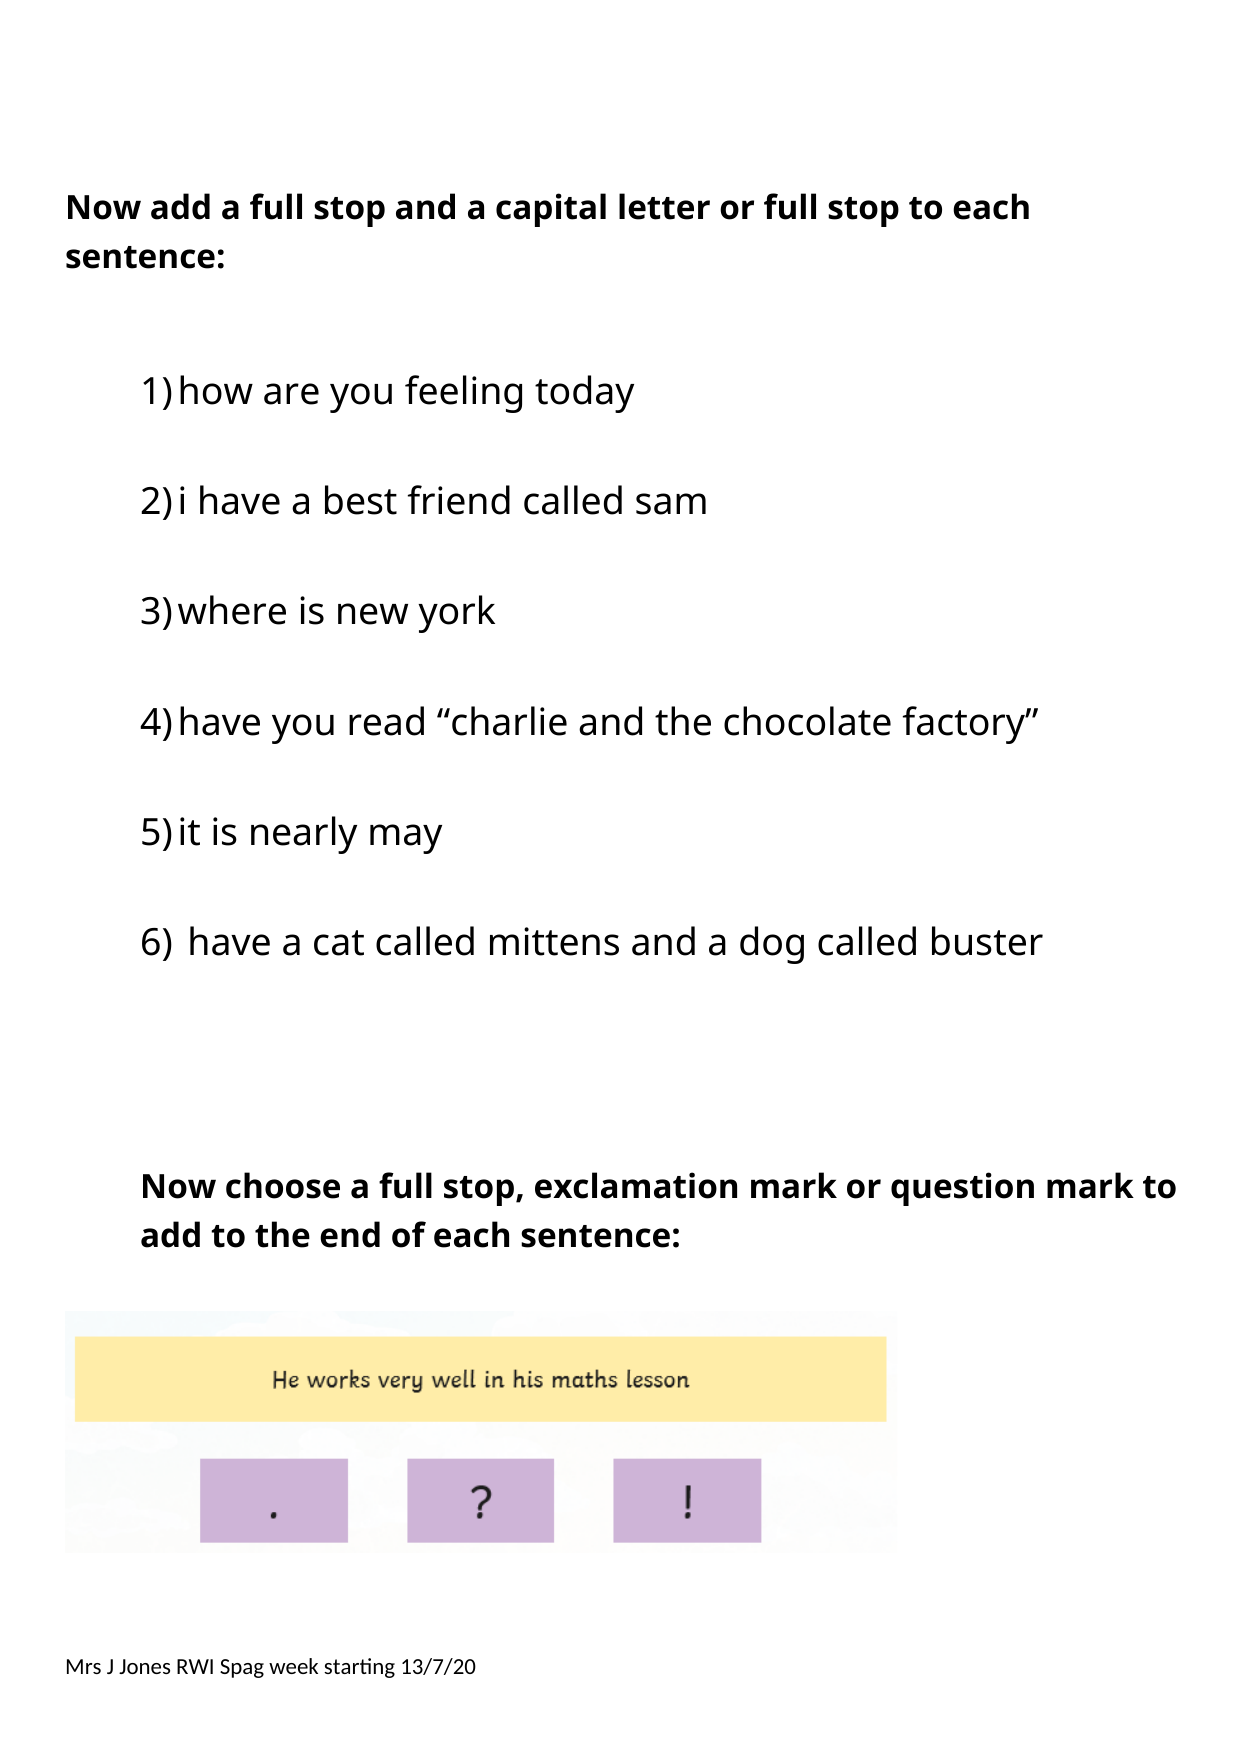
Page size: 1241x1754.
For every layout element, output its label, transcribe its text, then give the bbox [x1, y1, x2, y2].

list how are you feeling today [140, 364, 1181, 415]
list have you read “charlie and the chocolate factory” [140, 695, 1181, 746]
list have a cat called mittens and a dog called buster [140, 915, 1181, 966]
list Now choose a full stop, exclamation mark or question mark to add to the end of each sentence: [140, 1163, 1181, 1257]
list it is nearly may [140, 805, 1181, 856]
text Now add a full stop and a capital letter or full stop to each sentence: [65, 184, 1181, 278]
picture [65, 1311, 898, 1553]
list i have a best friend called sam [140, 474, 1181, 526]
list where is new york [140, 585, 1181, 636]
